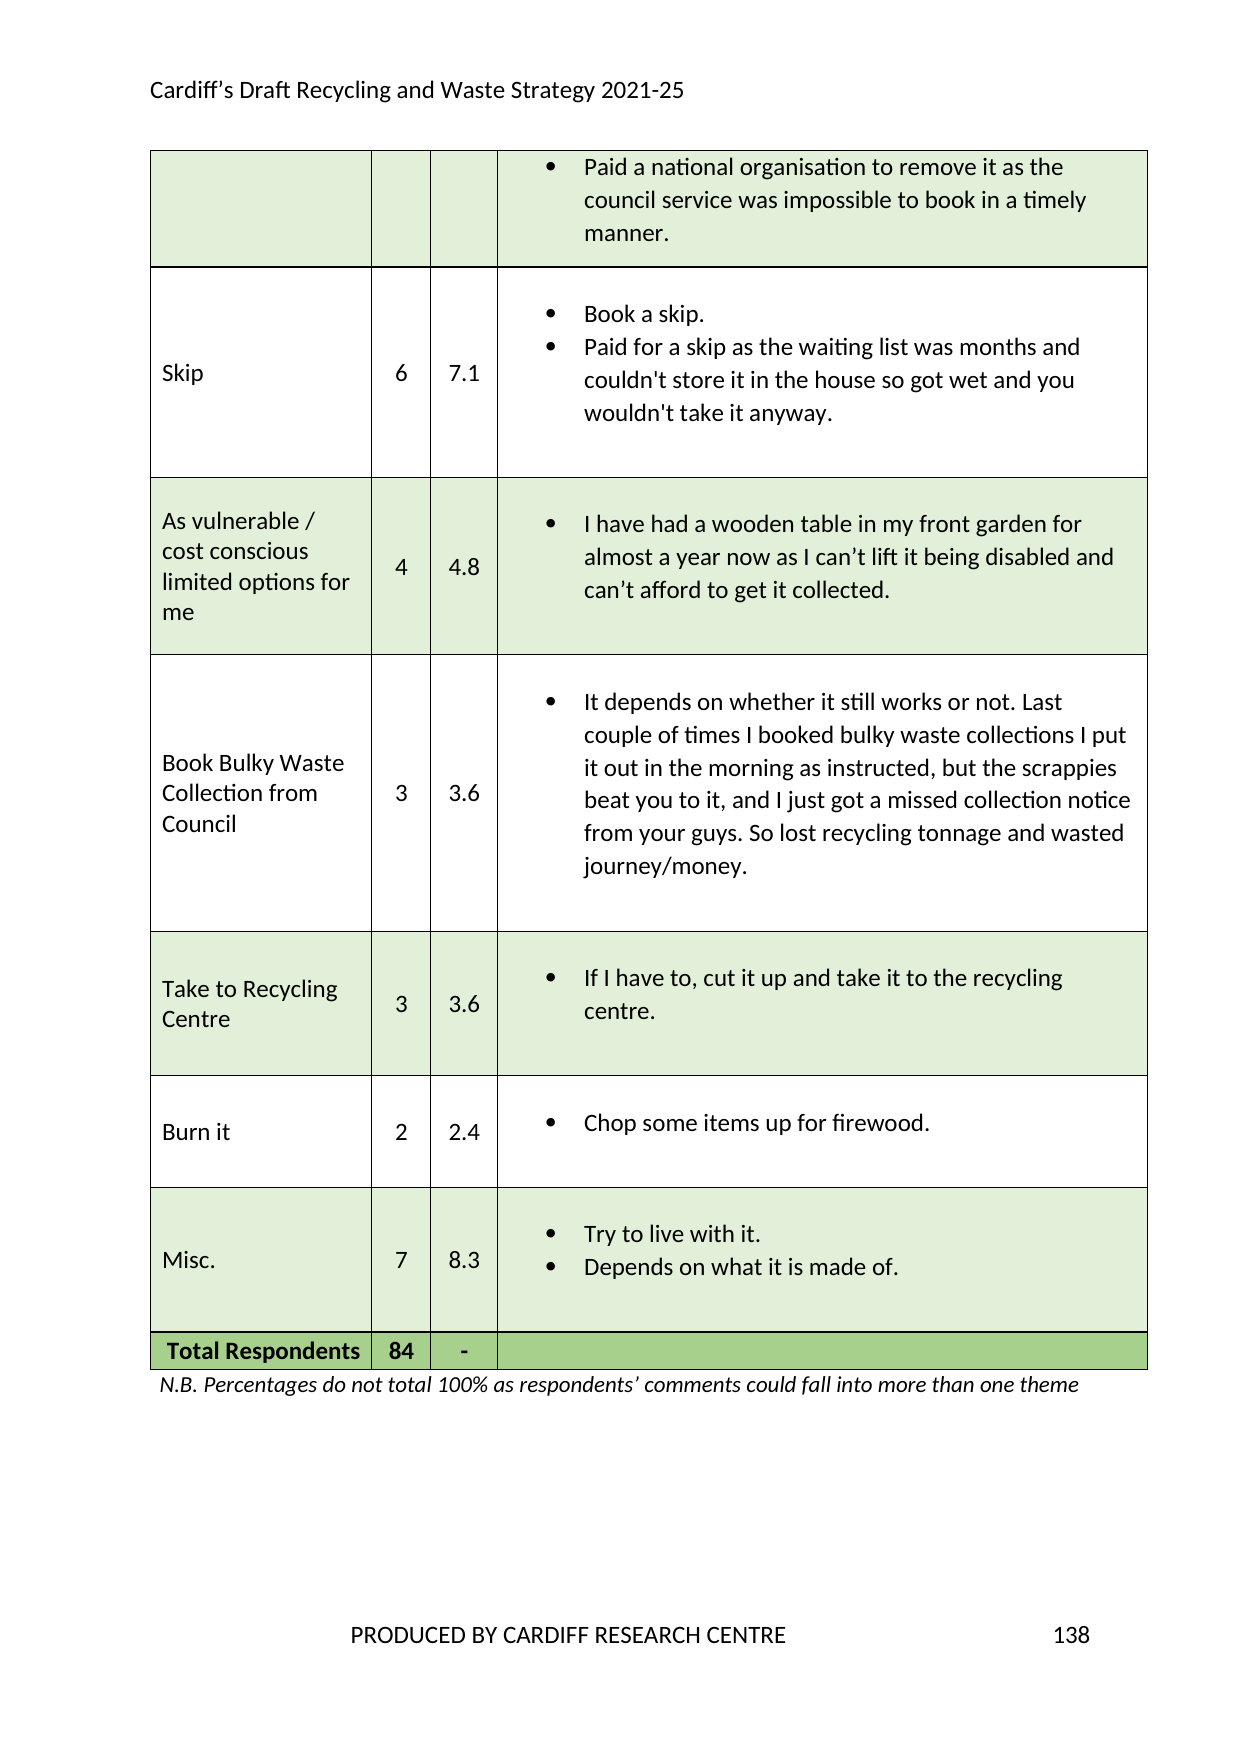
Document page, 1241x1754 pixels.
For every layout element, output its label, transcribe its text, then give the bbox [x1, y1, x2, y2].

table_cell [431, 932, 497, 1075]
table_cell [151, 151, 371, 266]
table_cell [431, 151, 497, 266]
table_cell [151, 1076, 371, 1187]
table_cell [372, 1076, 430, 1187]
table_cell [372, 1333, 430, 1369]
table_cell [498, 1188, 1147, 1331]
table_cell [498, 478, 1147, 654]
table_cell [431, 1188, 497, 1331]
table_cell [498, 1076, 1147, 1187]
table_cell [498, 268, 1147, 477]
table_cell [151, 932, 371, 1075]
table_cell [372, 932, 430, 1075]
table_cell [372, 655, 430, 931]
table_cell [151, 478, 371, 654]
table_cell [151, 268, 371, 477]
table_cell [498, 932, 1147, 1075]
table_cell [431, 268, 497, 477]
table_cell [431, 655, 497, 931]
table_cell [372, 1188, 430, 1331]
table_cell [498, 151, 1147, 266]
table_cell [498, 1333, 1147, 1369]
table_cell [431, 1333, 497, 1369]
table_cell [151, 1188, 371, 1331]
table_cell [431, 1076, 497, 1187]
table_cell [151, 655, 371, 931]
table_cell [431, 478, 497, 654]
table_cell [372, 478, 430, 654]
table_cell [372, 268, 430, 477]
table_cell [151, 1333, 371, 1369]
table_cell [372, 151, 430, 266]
text N.B. Percentages do not total 100% as respondents’ comments could fall into more than one theme [150, 1370, 1090, 1398]
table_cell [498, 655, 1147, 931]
